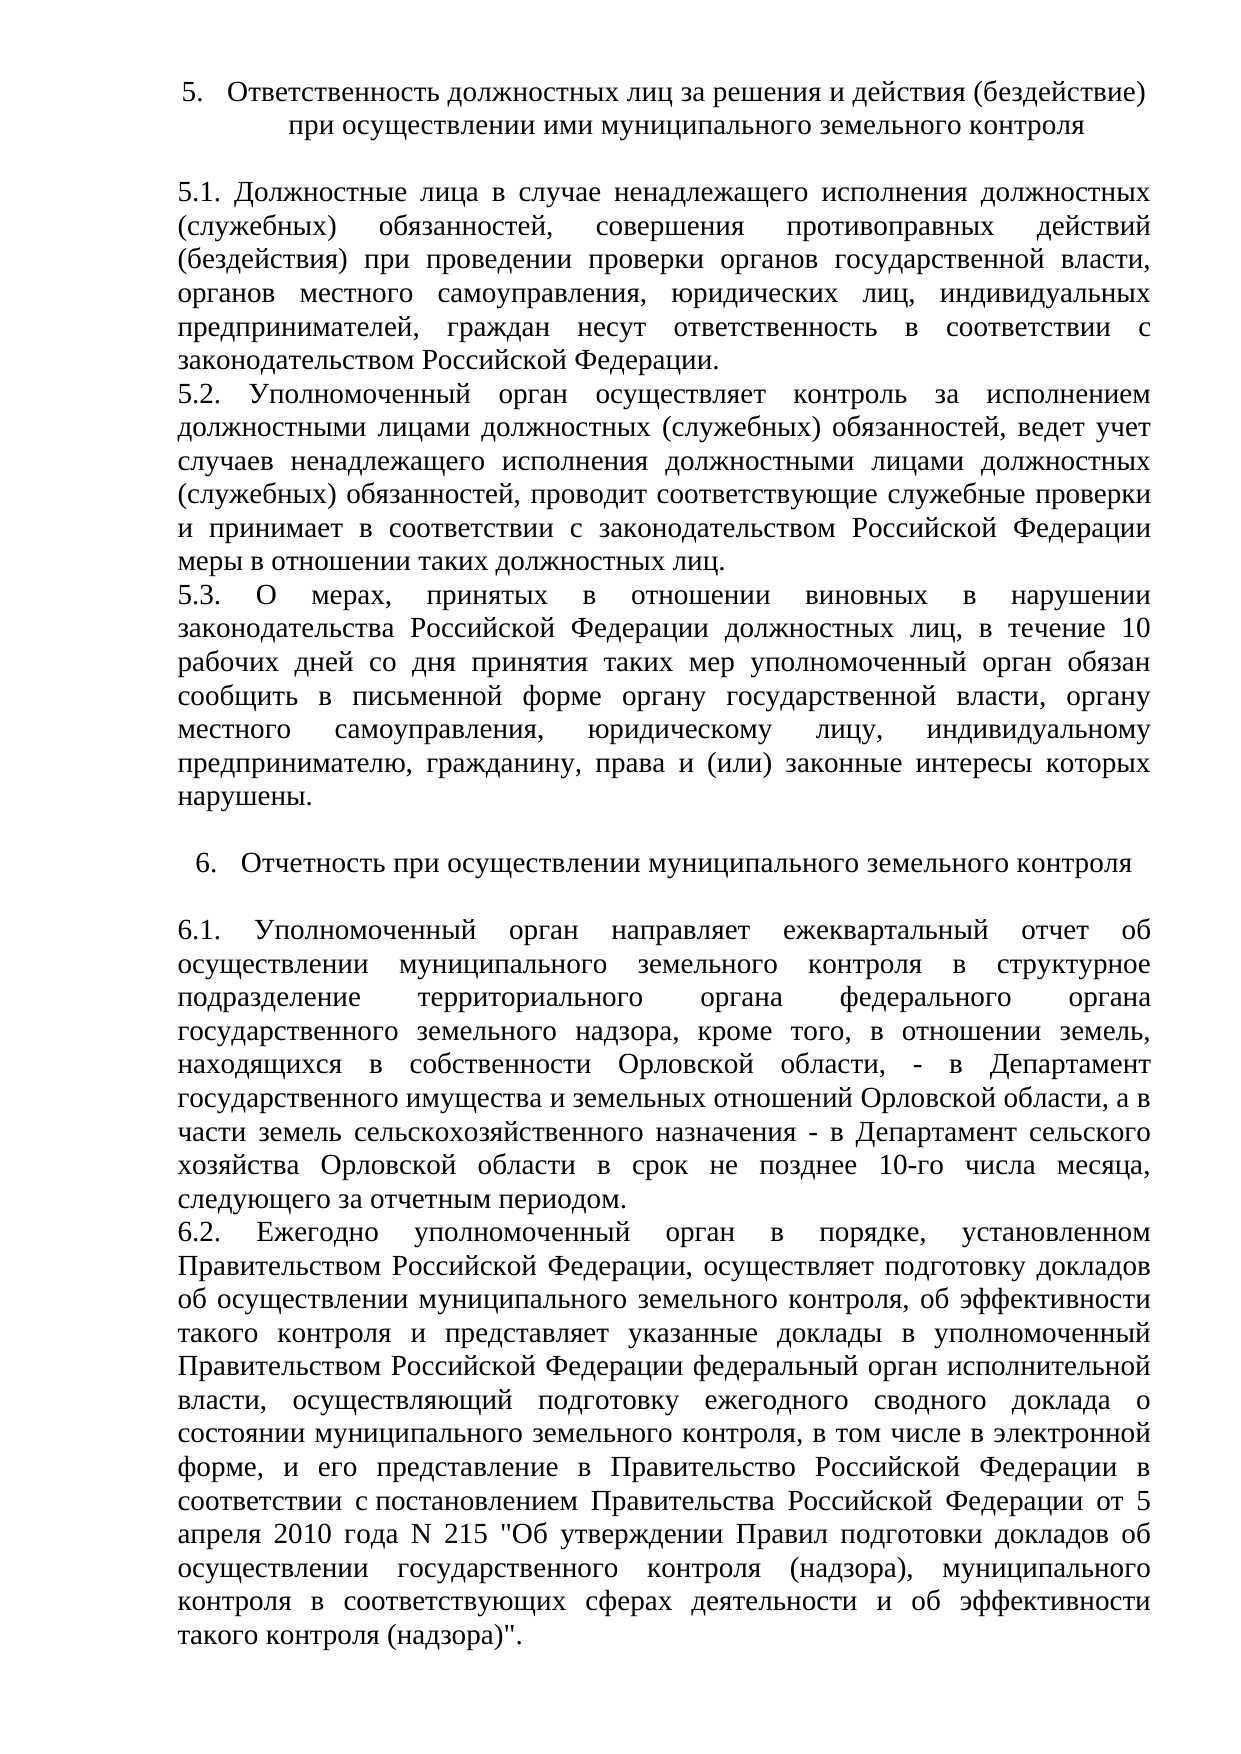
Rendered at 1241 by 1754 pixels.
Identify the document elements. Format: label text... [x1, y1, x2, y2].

text 6.1. Уполномоченный орган направляет ежеквартальный отчет об осуществлении муниципального земельного контроля в структурное подразделение территориального органа федерального органа государственного земельного надзора, кроме того, в отношении земель, находящихся в собственности Орловской области, - в Департамент государственного имущества и земельных отношений Орловской области, а в части земель сельскохозяйственного назначения - в Департамент сельского хозяйства Орловской области в срок не позднее 10-го числа месяца, следующего за отчетным периодом. [177, 912, 1152, 1214]
text 5.1. Должностные лица в случае ненадлежащего исполнения должностных (служебных) обязанностей, совершения противоправных действий (бездействия) при проведении проверки органов государственной власти, органов местного самоуправления, юридических лиц, индивидуальных предпринимателей, граждан несут ответственность в соответствии с законодательством Российской Федерации. [177, 174, 1152, 376]
list Отчетность при осуществлении муниципального земельного контроля [177, 845, 1152, 879]
text 6.2. Ежегодно уполномоченный орган в порядке, установленном Правительством Российской Федерации, осуществляет подготовку докладов об осуществлении муниципального земельного контроля, об эффективности такого контроля и представляет указанные доклады в уполномоченный Правительством Российской Федерации федеральный орган исполнительной власти, осуществляющий подготовку ежегодного сводного доклада о состоянии муниципального земельного контроля, в том числе в электронной форме, и его представление в Правительство Российской Федерации в соответствии с постановлением Правительства Российской Федерации от 5 апреля 2010 года N 215 "Об утверждении Правил подготовки докладов об осуществлении государственного контроля (надзора), муниципального контроля в соответствующих сферах деятельности и об эффективности такого контроля (надзора)". [177, 1214, 1152, 1650]
text 5.3. О мерах, принятых в отношении виновных в нарушении законодательства Российской Федерации должностных лиц, в течение 10 рабочих дней со дня принятия таких мер уполномоченный орган обязан сообщить в письменной форме органу государственной власти, органу местного самоуправления, юридическому лицу, индивидуальному предпринимателю, гражданину, права и (или) законные интересы которых нарушены. [177, 577, 1152, 812]
text 5.2. Уполномоченный орган осуществляет контроль за исполнением должностными лицами должностных (служебных) обязанностей, ведет учет случаев ненадлежащего исполнения должностными лицами должностных (служебных) обязанностей, проводит соответствующие служебные проверки и принимает в соответствии с законодательством Российской Федерации меры в отношении таких должностных лиц. [177, 376, 1152, 577]
list Ответственность должностных лиц за решения и действия (бездействие) при осуществлении ими муниципального земельного контроля [177, 74, 1152, 141]
